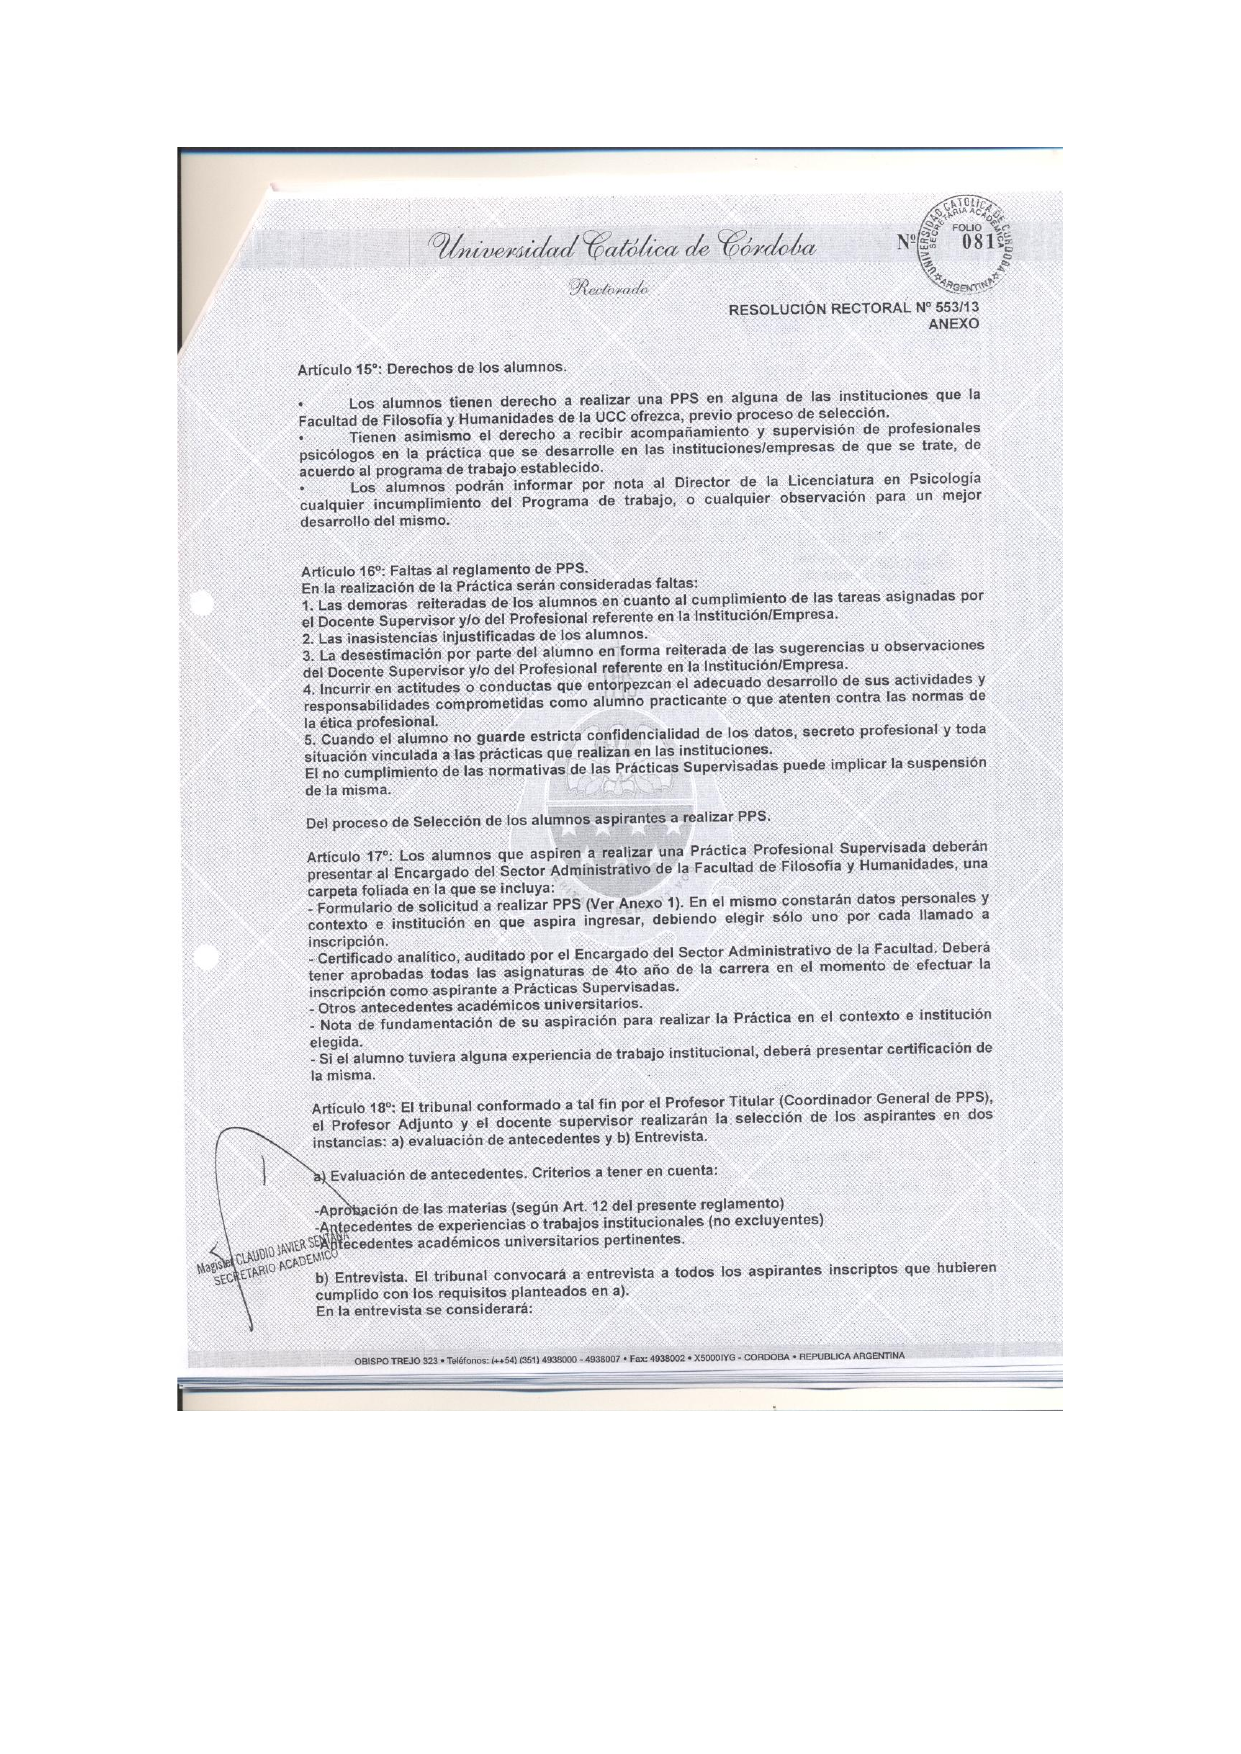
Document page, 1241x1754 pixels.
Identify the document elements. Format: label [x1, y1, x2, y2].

picture [177, 147, 1063, 1411]
